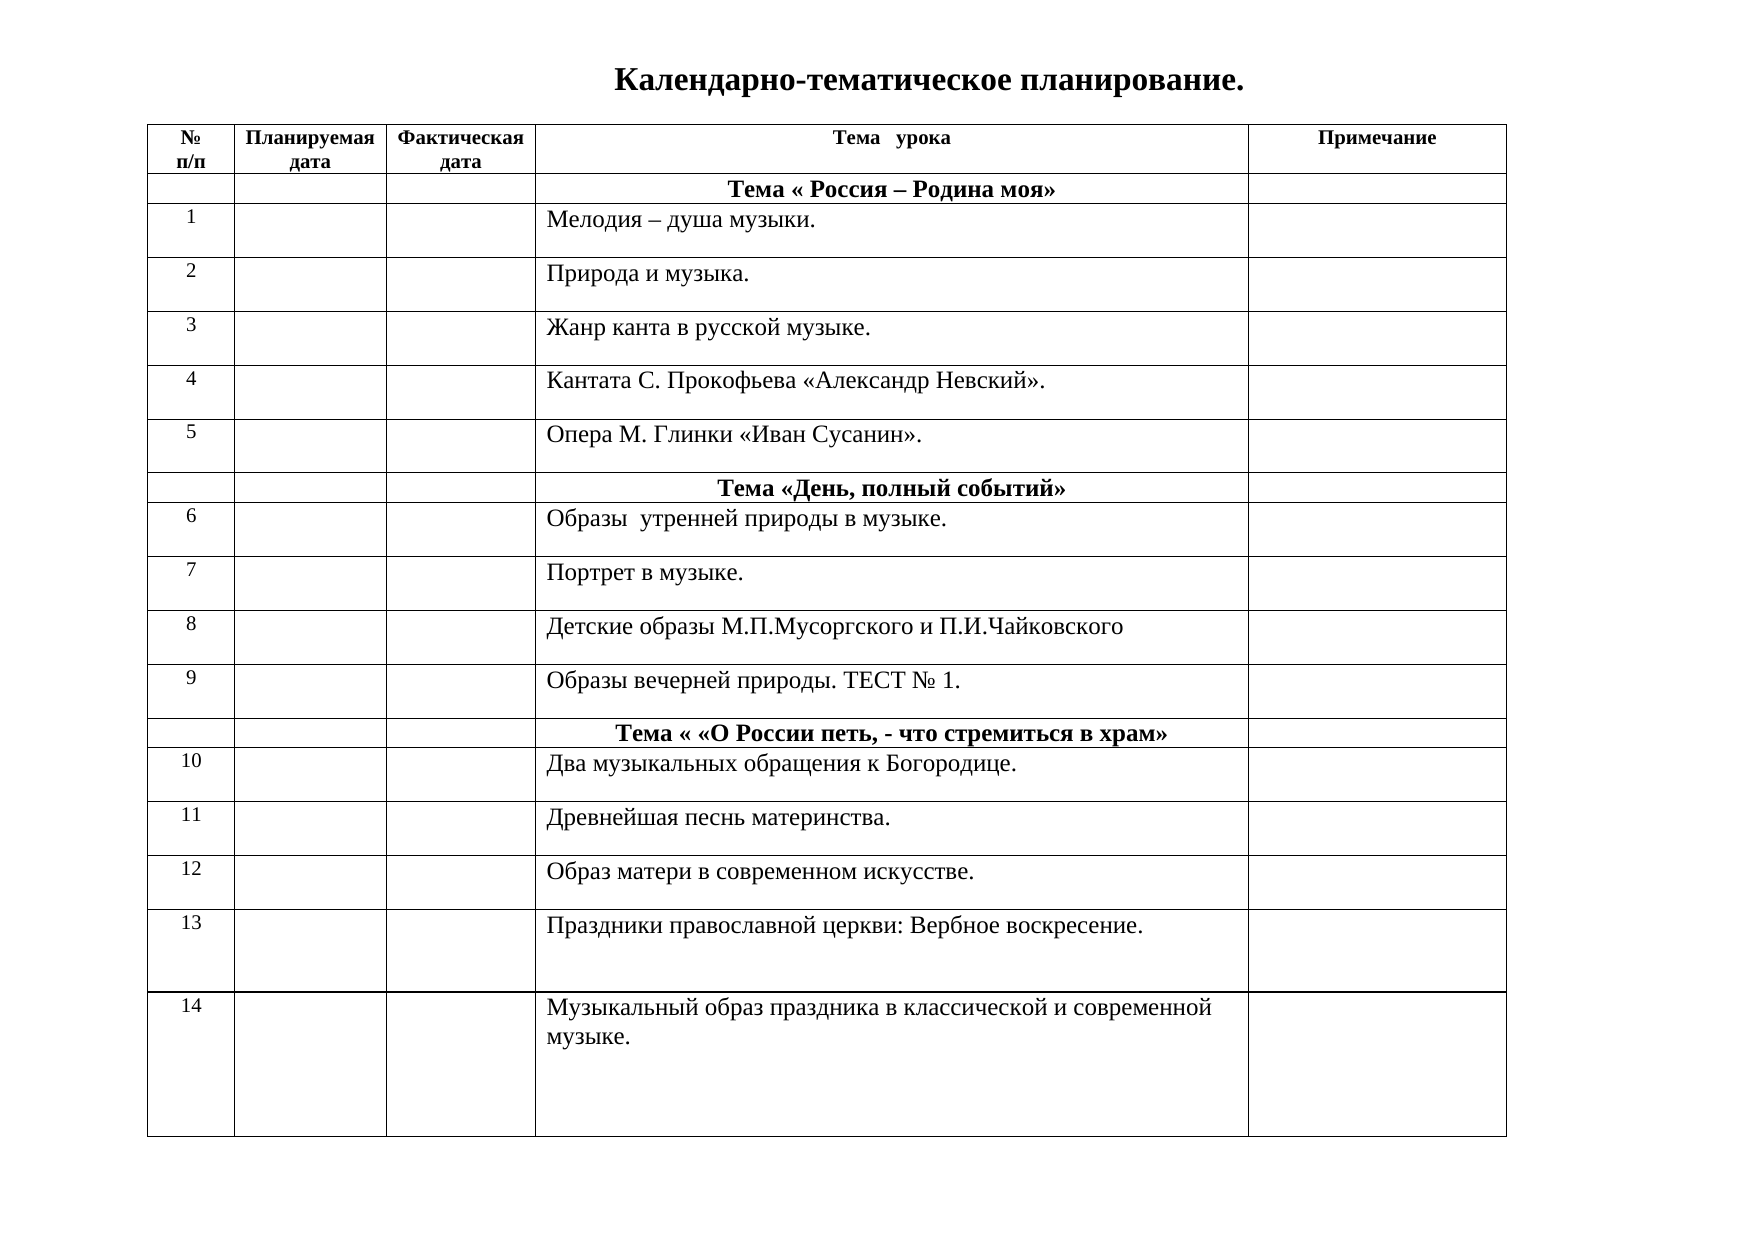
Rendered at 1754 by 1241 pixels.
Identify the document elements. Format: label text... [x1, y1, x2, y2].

table_cell [1249, 557, 1506, 610]
table_cell [1249, 258, 1506, 311]
table_cell [235, 312, 386, 364]
table_cell 2 [148, 258, 234, 311]
table_cell [235, 420, 386, 472]
table_cell [235, 611, 386, 664]
table_cell [235, 748, 386, 801]
table_cell 14 [148, 993, 234, 1136]
table_cell 11 [148, 802, 234, 855]
table_cell [1249, 204, 1506, 257]
table_cell [1249, 993, 1506, 1136]
table_cell Образы утренней природы в музыке. [536, 503, 1248, 556]
table_cell [387, 258, 535, 311]
table_cell [235, 719, 386, 747]
table_cell [235, 856, 386, 909]
table_cell Образ матери в современном искусстве. [536, 856, 1248, 909]
table_cell [387, 557, 535, 610]
table_cell 8 [148, 611, 234, 664]
table_cell [235, 910, 386, 991]
table_cell Образы вечерней природы. ТЕСТ № 1. [536, 665, 1248, 717]
table_cell Мелодия – душа музыки. [536, 204, 1248, 257]
table_cell 5 [148, 420, 234, 472]
table_cell Портрет в музыке. [536, 557, 1248, 610]
table_cell [235, 258, 386, 311]
list Календарно-тематическое планирование. [223, 59, 1636, 97]
table_cell [387, 748, 535, 801]
table_header Планируемая дата [235, 125, 386, 173]
table_header Примечание [1249, 125, 1506, 173]
table_cell [1249, 665, 1506, 717]
table_cell Праздники православной церкви: Вербное воскресение. [536, 910, 1248, 991]
table_cell [387, 473, 535, 502]
table_cell [387, 910, 535, 991]
table_cell [1249, 748, 1506, 801]
table_cell [1249, 312, 1506, 364]
table_cell Природа и музыка. [536, 258, 1248, 311]
table_cell Тема « «О России петь, - что стремиться в храм» [536, 719, 1248, 747]
table_cell [387, 503, 535, 556]
table_cell [1249, 366, 1506, 418]
table_cell [387, 611, 535, 664]
table_cell [235, 473, 386, 502]
table_cell [387, 665, 535, 717]
table_cell [387, 174, 535, 203]
table_cell [387, 366, 535, 418]
table_cell 9 [148, 665, 234, 717]
table_cell 1 [148, 204, 234, 257]
table_cell Древнейшая песнь материнства. [536, 802, 1248, 855]
table_cell [387, 420, 535, 472]
table_cell [1249, 802, 1506, 855]
table_cell [235, 366, 386, 418]
table_cell [1249, 473, 1506, 502]
table_cell Тема « Россия – Родина моя» [536, 174, 1248, 203]
table_cell [148, 473, 234, 502]
table_cell 6 [148, 503, 234, 556]
table_cell [235, 993, 386, 1136]
table_cell Два музыкальных обращения к Богородице. [536, 748, 1248, 801]
table_cell [387, 204, 535, 257]
table_cell 13 [148, 910, 234, 991]
table_header Фактическая дата [387, 125, 535, 173]
table_cell [1249, 910, 1506, 991]
table_cell [235, 503, 386, 556]
table_cell [387, 719, 535, 747]
table_cell Детские образы М.П.Мусоргского и П.И.Чайковского [536, 611, 1248, 664]
table_cell Опера М. Глинки «Иван Сусанин». [536, 420, 1248, 472]
table_cell 4 [148, 366, 234, 418]
table_cell [235, 174, 386, 203]
table_cell [1249, 611, 1506, 664]
table_cell [387, 856, 535, 909]
table_cell 7 [148, 557, 234, 610]
table_header № п/п [148, 125, 234, 173]
table_cell [1249, 719, 1506, 747]
table_cell [1249, 174, 1506, 203]
table_cell Тема «День, полный событий» [536, 473, 1248, 502]
table_cell [148, 719, 234, 747]
table_cell [148, 174, 234, 203]
table_cell 12 [148, 856, 234, 909]
table_cell [1249, 420, 1506, 472]
table_cell [235, 802, 386, 855]
table_cell Жанр канта в русской музыке. [536, 312, 1248, 364]
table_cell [536, 993, 1248, 1136]
table_cell [387, 312, 535, 364]
table_header Тема урока [536, 125, 1248, 173]
table_cell [387, 993, 535, 1136]
table_cell [1249, 856, 1506, 909]
table_cell 3 [148, 312, 234, 364]
table_cell [387, 802, 535, 855]
table_cell Кантата С. Прокофьева «Александр Невский». [536, 366, 1248, 418]
table_cell 10 [148, 748, 234, 801]
table_cell [235, 557, 386, 610]
table_cell [235, 204, 386, 257]
table_cell [235, 665, 386, 717]
table_cell [1249, 503, 1506, 556]
